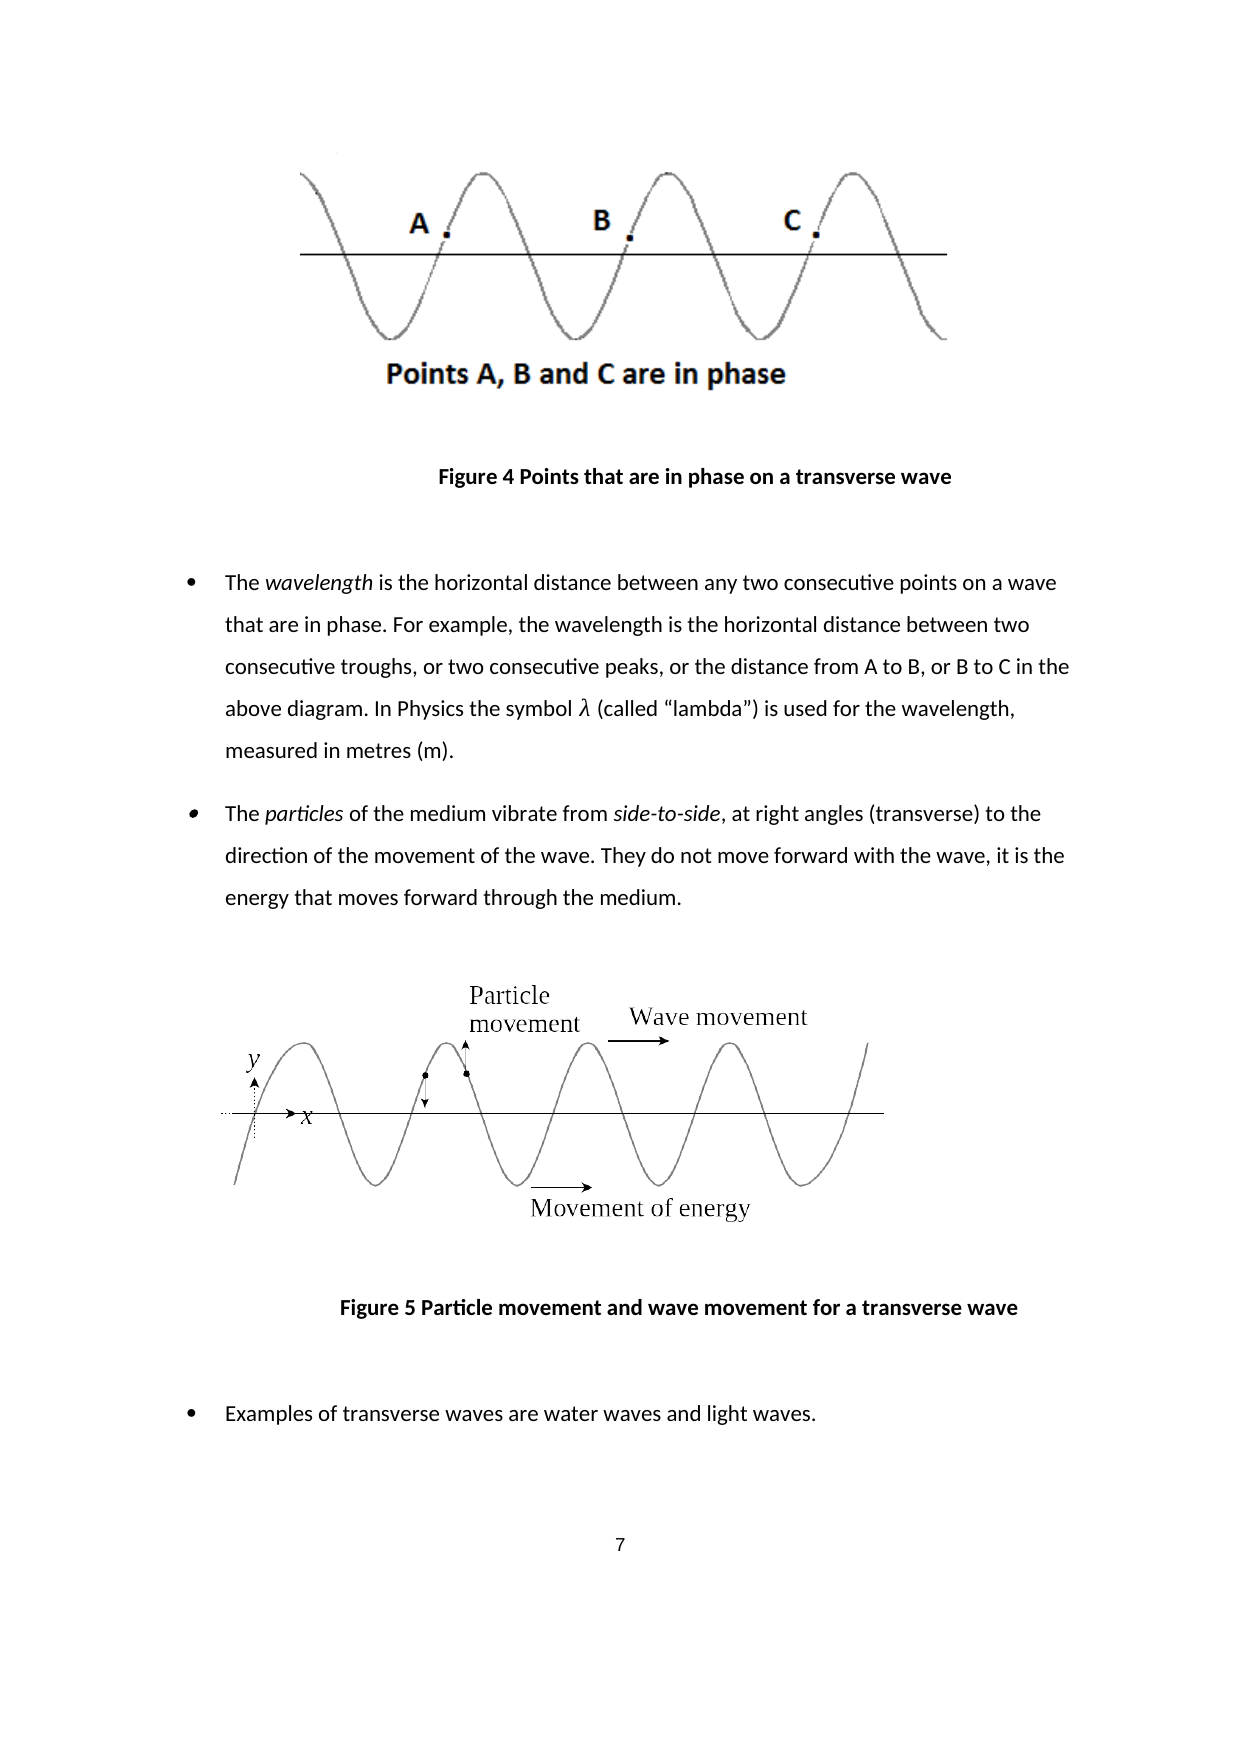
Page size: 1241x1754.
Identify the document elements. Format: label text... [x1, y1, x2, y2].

list The wavelength is the horizontal distance between any two consecutive points on a wave that are in phase. For example, the wavelength is the horizontal distance between two consecutive troughs, or two consecutive peaks, or the distance from A to B, or B to C in the above diagram. In Physics the symbol (called “lambda”) is used for the wavelength, measured in metres (m). [187, 568, 1090, 764]
text Figure 5 Particle movement and wave movement for a transverse wave [150, 1293, 1090, 1321]
list The particles of the medium vibrate from side-to-side, at right angles (transverse) to the direction of the movement of the wave. They do not move forward with the wave, it is the energy that moves forward through the medium. [187, 799, 1090, 911]
text Figure 4 Points that are in phase on a transverse wave [150, 462, 1090, 491]
picture [300, 150, 948, 428]
list Examples of transverse waves are water waves and light waves. [187, 1399, 1090, 1427]
